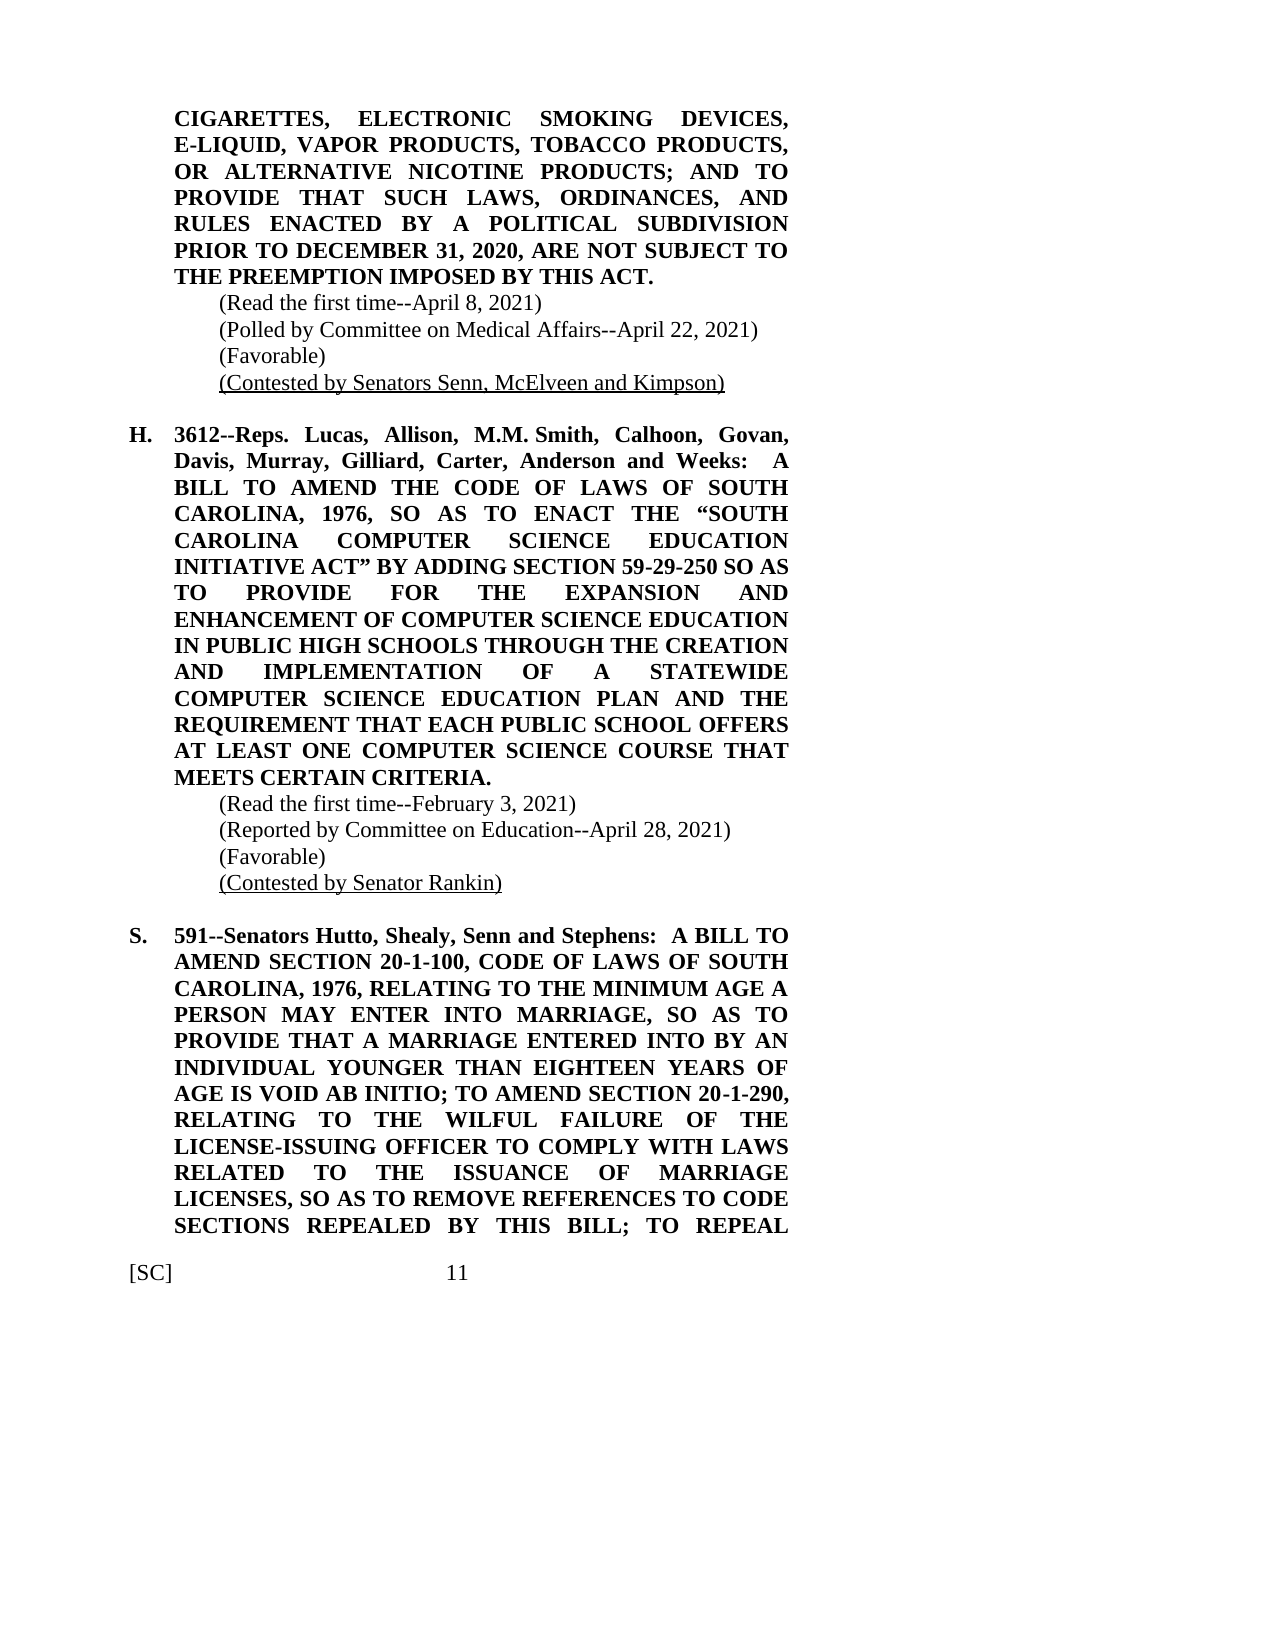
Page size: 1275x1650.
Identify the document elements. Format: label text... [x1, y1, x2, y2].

text (Contested by Senators Senn, McElveen and Kimpson) [219, 368, 789, 395]
text (Read the first time--April 8, 2021) [219, 289, 789, 316]
text (Read the first time--February 3, 2021) [219, 790, 789, 817]
text (Favorable) [219, 342, 789, 368]
text H. 3612--Reps. Lucas, Allison, M.M. Smith, Calhoon, Govan, Davis, Murray, Gilliard, Carter, Anderson and Weeks: A BILL TO AMEND THE CODE OF LAWS OF SOUTH CAROLINA, 1976, SO AS TO ENACT THE “SOUTH CAROLINA COMPUTER SCIENCE EDUCATION INITIATIVE ACT” BY ADDING SECTION 59-29-250 SO AS TO PROVIDE FOR THE EXPANSION AND ENHANCEMENT OF COMPUTER SCIENCE EDUCATION IN PUBLIC HIGH SCHOOLS THROUGH THE CREATION AND IMPLEMENTATION OF A STATEWIDE COMPUTER SCIENCE EDUCATION PLAN AND THE REQUIREMENT THAT EACH PUBLIC SCHOOL OFFERS AT LEAST ONE COMPUTER SCIENCE COURSE THAT MEETS CERTAIN CRITERIA. [129, 421, 789, 790]
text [129, 105, 789, 289]
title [129, 922, 789, 1238]
text (Polled by Committee on Medical Affairs--April 22, 2021) [219, 316, 789, 342]
text (Favorable) [219, 843, 789, 869]
text (Reported by Committee on Education--April 28, 2021) [219, 817, 789, 843]
text (Contested by Senator Rankin) [219, 869, 789, 896]
